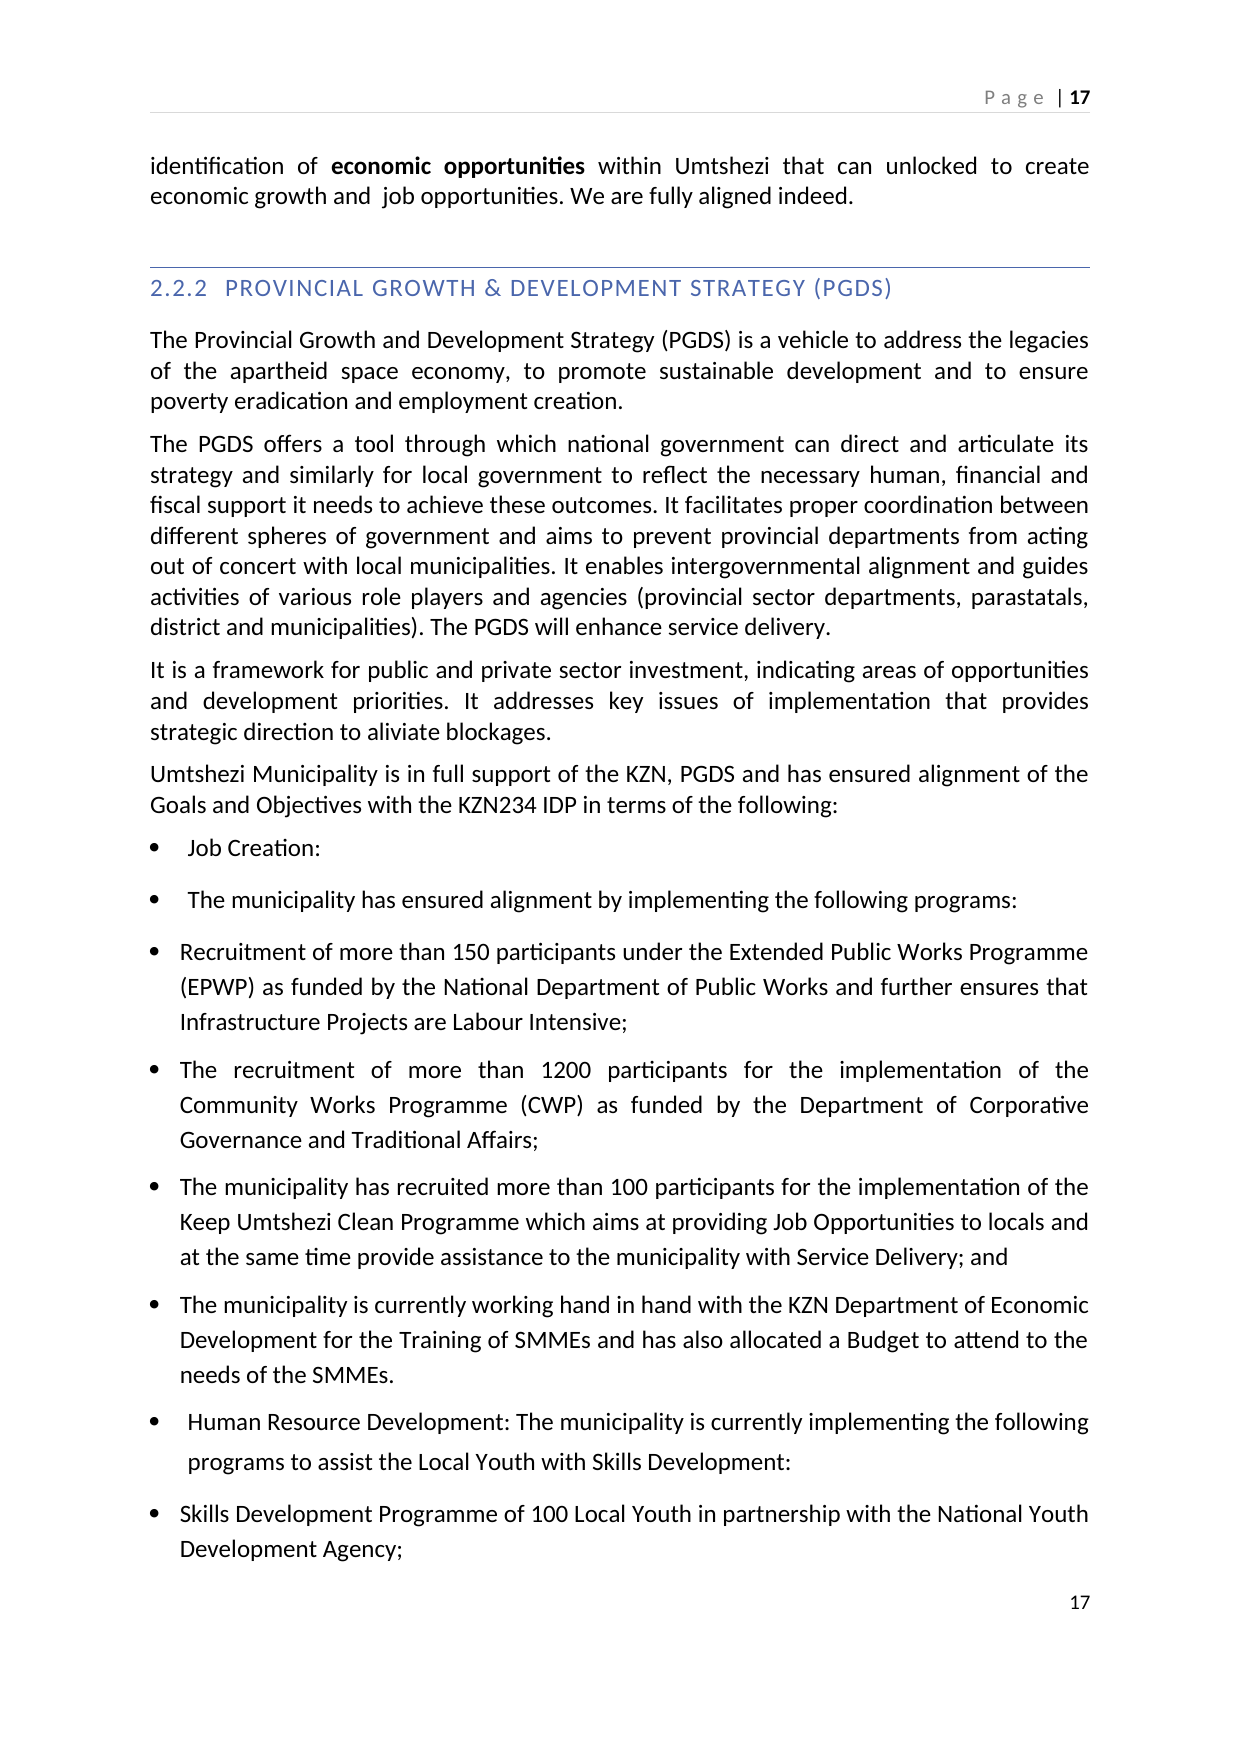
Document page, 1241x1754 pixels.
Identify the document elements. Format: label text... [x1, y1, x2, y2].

text The PGDS offers a tool through which national government can direct and articulate its strategy and similarly for local government to reflect the necessary human, financial and fiscal support it needs to achieve these outcomes. It facilitates proper coordination between different spheres of government and aims to prevent provincial departments from acting out of concert with local municipalities. It enables intergovernmental alignment and guides activities of various role players and agencies (provincial sector departments, parastatals, district and municipalities). The PGDS will enhance service delivery. [150, 428, 1090, 642]
text Human Resource Development: The municipality is currently implementing the following programs to assist the Local Youth with Skills Development: [150, 1406, 1090, 1476]
text The Provincial Growth and Development Strategy (PGDS) is a vehicle to address the legacies of the apartheid space economy, to promote sustainable development and to ensure poverty eradication and employment creation. [150, 324, 1090, 416]
subtitle Provincial Growth & Development Strategy (PGDS) [150, 268, 1090, 303]
text Umtshezi Municipality is in full support of the KZN, PGDS and has ensured alignment of the Goals and Objectives with the KZN234 IDP in terms of the following: [150, 759, 1090, 820]
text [150, 150, 1090, 211]
text Skills Development Programme of 100 Local Youth in partnership with the National Youth Development Agency; [150, 1498, 1090, 1563]
text The municipality has recruited more than 100 participants for the implementation of the Keep Umtshezi Clean Programme which aims at providing Job Opportunities to locals and at the same time provide assistance to the municipality with Service Delivery; and [150, 1171, 1090, 1272]
text Recruitment of more than 150 participants under the Extended Public Works Programme (EPWP) as funded by the National Department of Public Works and further ensures that Infrastructure Projects are Labour Intensive; [150, 936, 1090, 1037]
text The municipality is currently working hand in hand with the KZN Department of Economic Development for the Training of SMMEs and has also allocated a Budget to attend to the needs of the SMMEs. [150, 1289, 1090, 1389]
text The municipality has ensured alignment by implementing the following programs: [150, 884, 1090, 915]
text Job Creation: [150, 832, 1090, 863]
text It is a framework for public and private sector investment, indicating areas of opportunities and development priorities. It addresses key issues of implementation that provides strategic direction to aliviate blockages. [150, 654, 1090, 746]
text The recruitment of more than 1200 participants for the implementation of the Community Works Programme (CWP) as funded by the Department of Corporative Governance and Traditional Affairs; [150, 1054, 1090, 1154]
